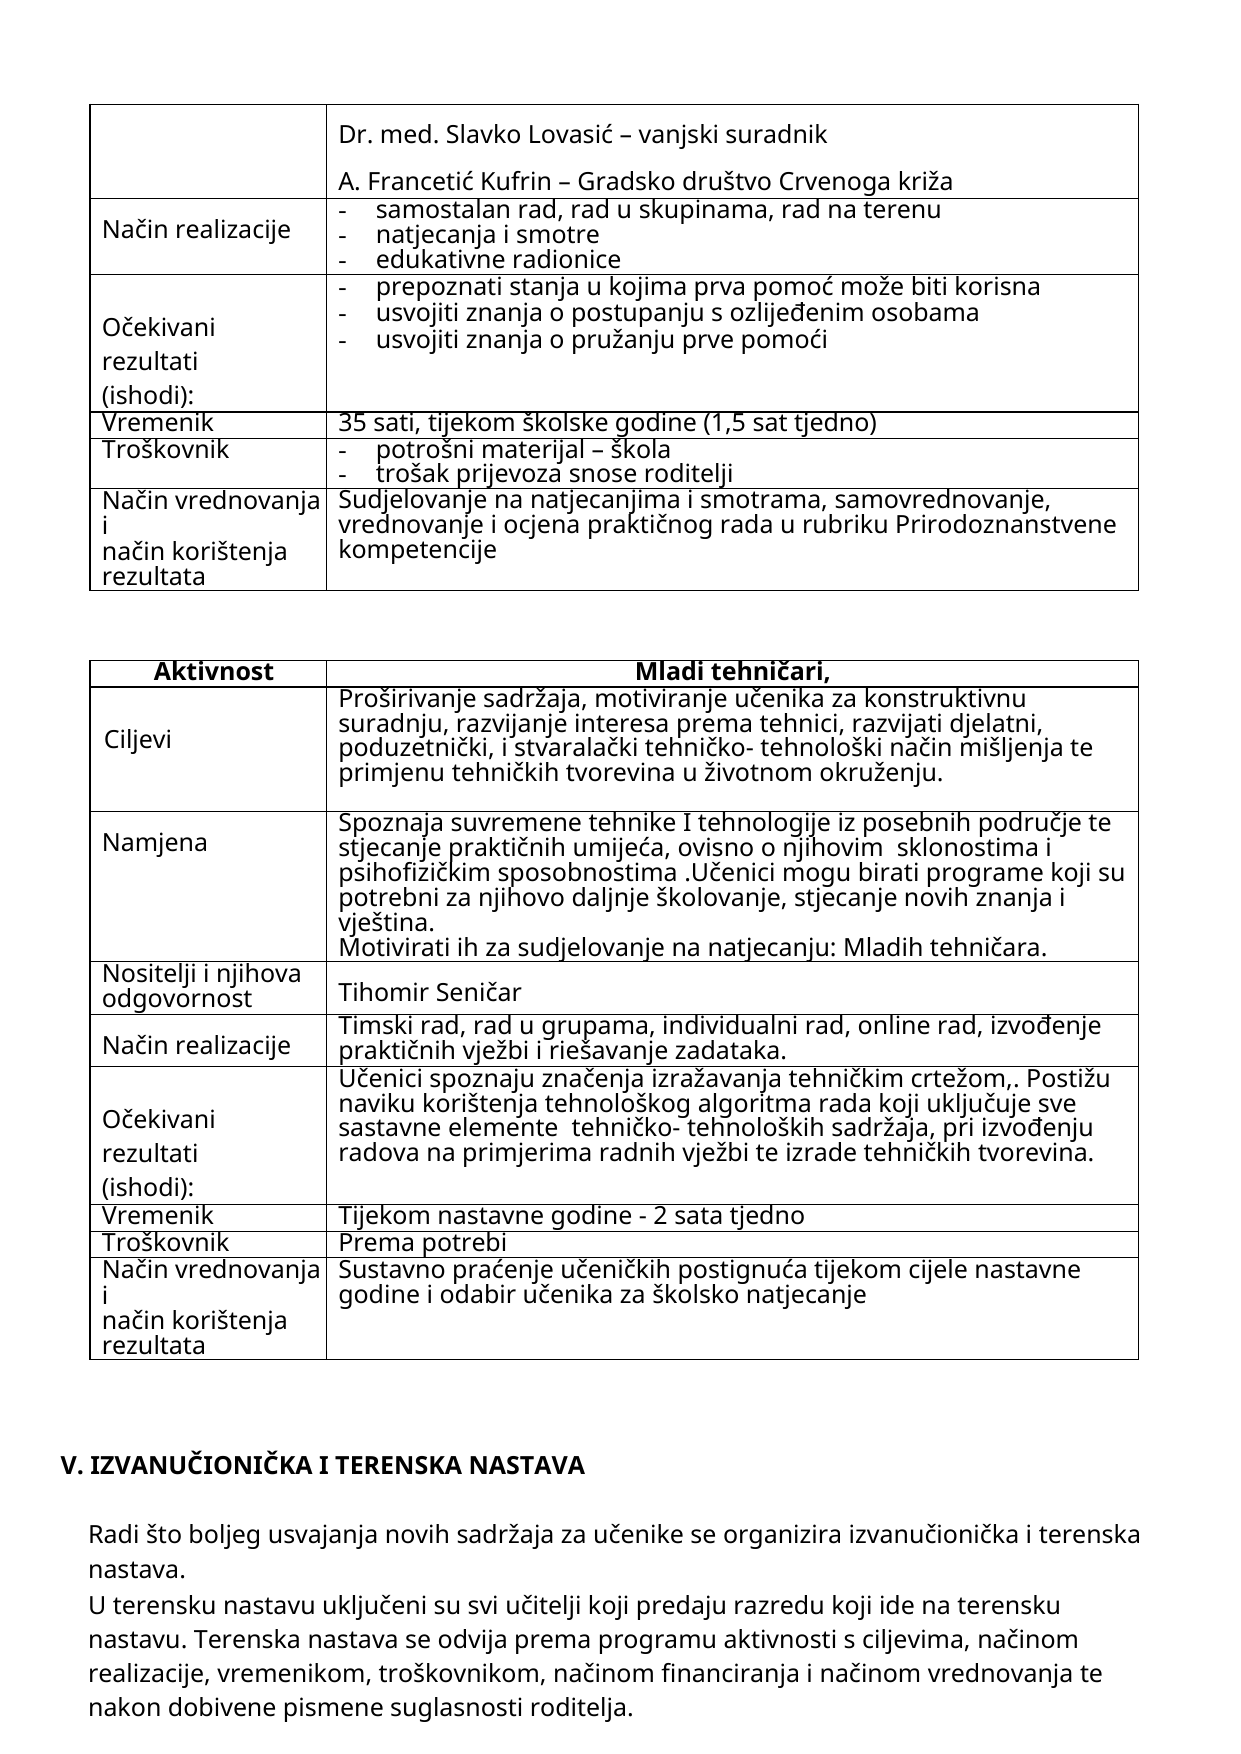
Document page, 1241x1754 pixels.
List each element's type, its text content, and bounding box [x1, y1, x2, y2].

text V. IZVANUČIONIČKA I TERENSKA NASTAVA [60, 1447, 1194, 1481]
table_cell Učenici spoznaju značenja izražavanja tehničkim crtežom,. Postižu naviku korištenja tehnološkog algoritma rada koji uključuje sve sastavne elemente tehničko- tehnoloških sadržaja, pri izvođenju radova na primjerima radnih vježbi te izrade tehničkih tvorevina. [327, 1067, 1138, 1204]
table_cell Način vrednovanja i način korištenja rezultata [91, 1258, 326, 1359]
table_cell 35 sati, tijekom školske godine (1,5 sat tjedno) [327, 413, 1138, 438]
text Radi što boljeg usvajanja novih sadržaja za učenike se organizira izvanučionička i terenska nastava. [88, 1516, 1194, 1586]
table_cell Ciljevi [91, 688, 326, 811]
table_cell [327, 105, 1138, 198]
table_cell Sudjelovanje na natjecanjima i smotrama, samovrednovanje, vrednovanje i ocjena praktičnog rada u rubriku Prirodoznanstvene kompetencije [327, 489, 1138, 590]
table_cell Namjena [91, 812, 326, 961]
table_cell Tijekom nastavne godine - 2 sata tjedno [327, 1205, 1138, 1231]
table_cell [91, 105, 326, 198]
table_cell Troškovnik [91, 1232, 326, 1257]
table_cell Način realizacije [91, 199, 326, 273]
table_cell Tihomir Seničar [327, 962, 1138, 1014]
table_cell Način realizacije [91, 1015, 326, 1066]
table_cell Troškovnik [91, 439, 326, 488]
table_cell Prema potrebi [327, 1232, 1138, 1257]
table_cell Proširivanje sadržaja, motiviranje učenika za konstruktivnu suradnju, razvijanje interesa prema tehnici, razvijati djelatni, poduzetnički, i stvaralački tehničko- tehnološki način mišljenja te primjenu tehničkih tvorevina u životnom okruženju. [327, 688, 1138, 811]
table_cell Način vrednovanja i način korištenja rezultata [91, 489, 326, 590]
table_header Aktivnost [91, 661, 326, 686]
table_cell samostalan rad, rad u skupinama, rad na terenu natjecanja i smotre edukativne radionice [327, 199, 1138, 273]
table_cell Vremenik [91, 413, 326, 438]
table_cell potrošni materijal – škola trošak prijevoza snose roditelji [327, 439, 1138, 488]
table_cell Spoznaja suvremene tehnike I tehnologije iz posebnih područje te stjecanje praktičnih umijeća, ovisno o njihovim sklonostima i psihofizičkim sposobnostima .Učenici mogu birati programe koji su potrebni za njihovo daljnje školovanje, stjecanje novih znanja i vještina. Motivirati ih za sudjelovanje na natjecanju: Mladih tehničara. [327, 812, 1138, 961]
table_cell Sustavno praćenje učeničkih postignuća tijekom cijele nastavne godine i odabir učenika za školsko natjecanje [327, 1258, 1138, 1359]
text U terensku nastavu uključeni su svi učitelji koji predaju razredu koji ide na terensku nastavu. Terenska nastava se odvija prema programu aktivnosti s ciljevima, načinom realizacije, vremenikom, troškovnikom, načinom financiranja i načinom vrednovanja te nakon dobivene pismene suglasnosti roditelja. [88, 1588, 1147, 1724]
table_cell Nositelji i njihova odgovornost [91, 962, 326, 1014]
table_cell Vremenik [91, 1205, 326, 1231]
table_cell Timski rad, rad u grupama, individualni rad, online rad, izvođenje praktičnih vježbi i riešavanje zadataka. [327, 1015, 1138, 1066]
table_header Mladi tehničari, [327, 661, 1138, 686]
table_cell Očekivani rezultati (ishodi): [91, 275, 326, 411]
table_cell prepoznati stanja u kojima prva pomoć može biti korisna usvojiti znanja o postupanju s ozlijeđenim osobama usvojiti znanja o pružanju prve pomoći [327, 275, 1138, 411]
table_cell Očekivani rezultati (ishodi): [91, 1067, 326, 1204]
